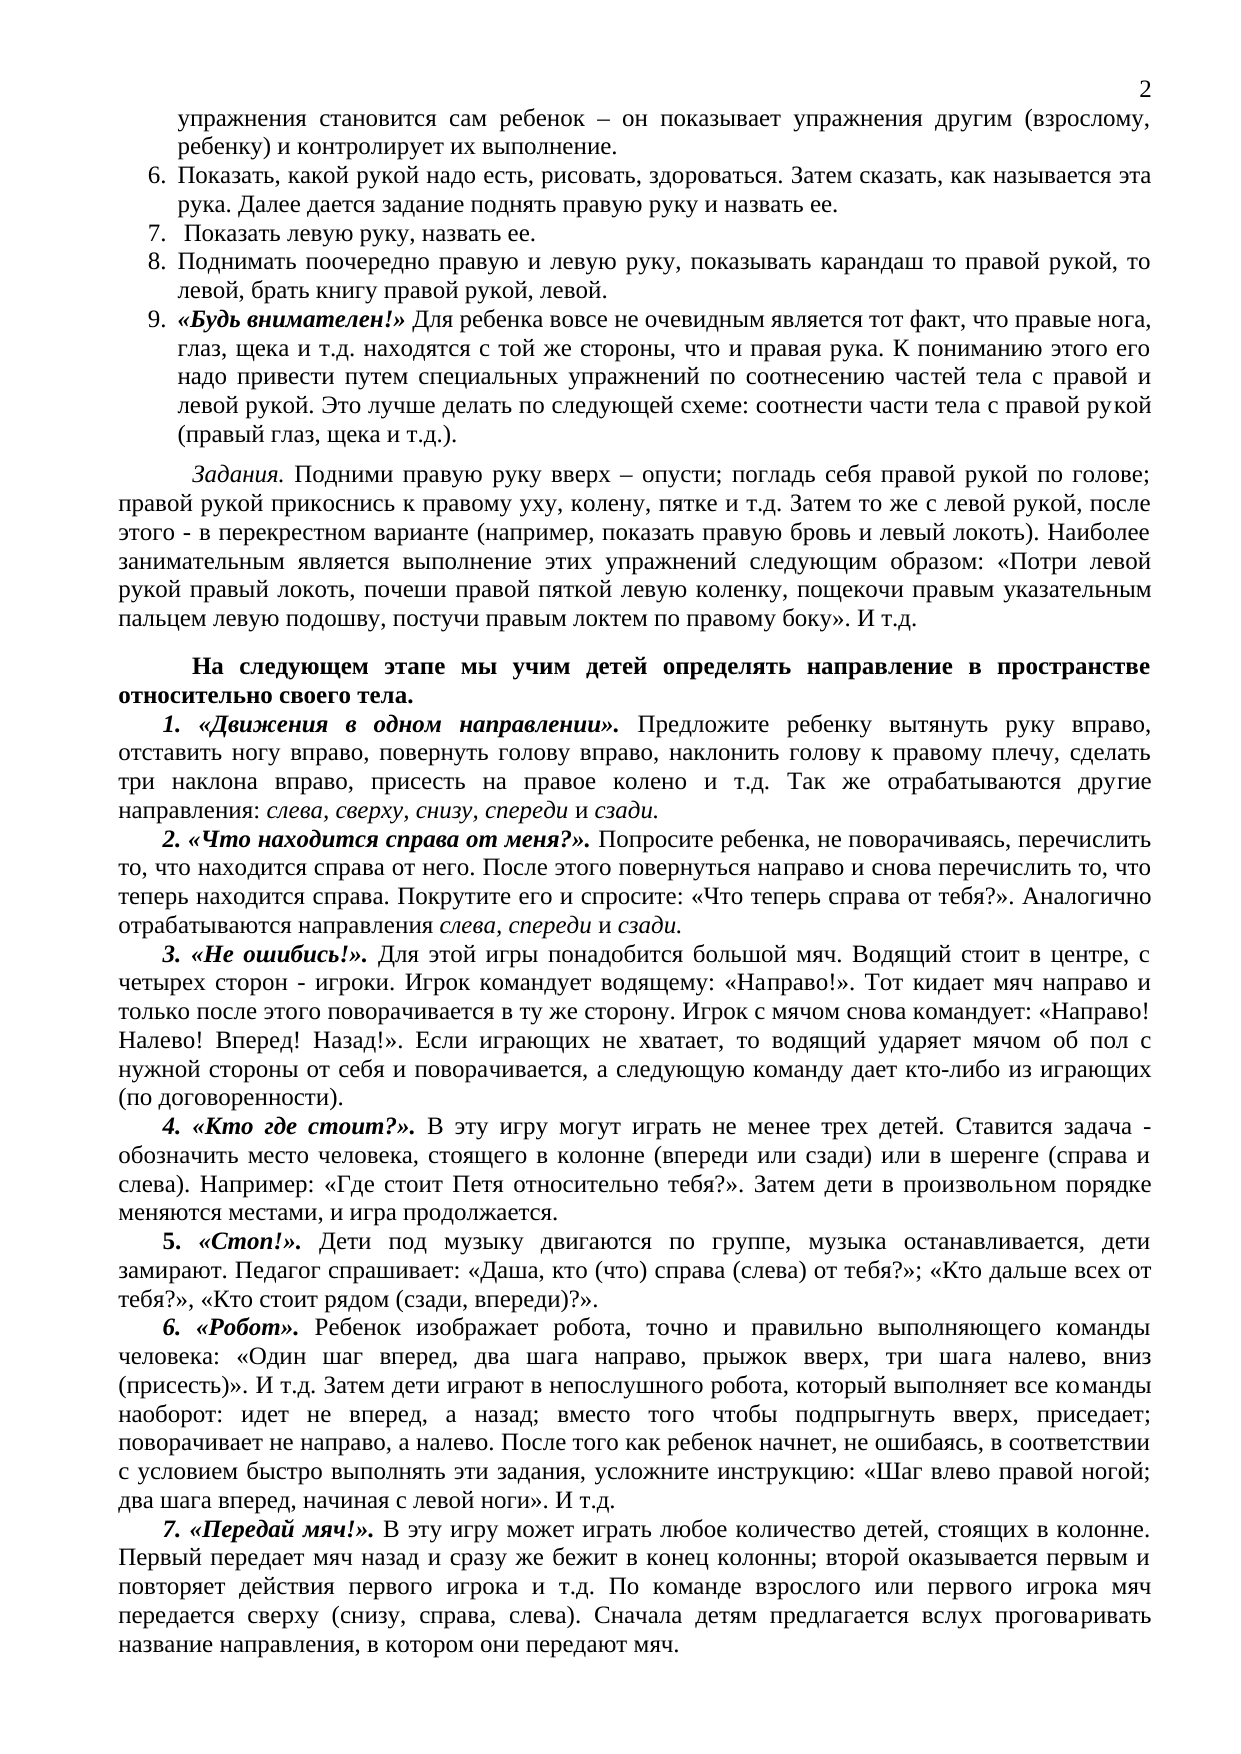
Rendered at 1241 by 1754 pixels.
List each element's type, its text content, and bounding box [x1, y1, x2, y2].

text 6. «Робот». Ребенок изображает робота, точно и правильно выполняющего команды человека: «Один шаг вперед, два шага направо, прыжок вверх, три шага налево, вниз (присесть)». И т.д. Затем дети играют в непослушного робота, который выполняет все команды наоборот: идет не вперед, а назад; вместо того чтобы подпрыгнуть вверх, приседает; поворачивает не направо, а налево. После того как ребенок начнет, не ошибаясь, в соответствии с условием быстро выполнять эти задания, усложните инструкцию: «Шаг влево правой ногой; два шага вперед, начиная с левой ноги». И т.д. [118, 1312, 1152, 1514]
list Задания. Подними правую руку вверх – опусти; погладь себя правой рукой по голове; правой рукой прикоснись к правому уху, колену, пятке и т.д. Затем то же с левой рукой, после этого - в перекрестном варианте (например, показать правую бровь и левый локоть). Наиболее занимательным является выполнение этих упражнений следующим образом: «Потри левой рукой правый локоть, почеши правой пяткой левую коленку, пощекочи правым указательным пальцем левую подошву, постучи правым локтем по правому боку». И т.д. [118, 459, 1152, 632]
text 5. «Стоп!». Дети под музыку двигаются по группе, музыка останавливается, дети замирают. Педагог спрашивает: «Даша, кто (что) справа (слева) от тебя?»; «Кто дальше всех от тебя?», «Кто стоит рядом (сзади, впереди)?». [118, 1226, 1152, 1312]
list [148, 103, 1152, 160]
text 4. «Кто где стоит?». В эту игру могут играть не менее трех детей. Ставится задача - обозначить место человека, стоящего в колонне (впереди или сзади) или в шеренге (справа и слева). Например: «Где стоит Петя относительно тебя?». Затем дети в произвольном порядке меняются местами, и игра продолжается. [118, 1111, 1152, 1226]
list Показать левую руку, назвать ее. [148, 218, 1152, 246]
text 2. «Что находится справа от меня?». Попросите ребенка, не поворачиваясь, перечислить то, что находится справа от него. После этого повернуться направо и снова перечислить то, что теперь находится справа. Покрутите его и спросите: «Что теперь справа от тебя?». Аналогично отрабатываются направления слева, спереди и сзади. [118, 824, 1152, 939]
list «Будь внимателен!» Для ребенка вовсе не очевидным является тот факт, что правые нога, глаз, щека и т.д. находятся с той же стороны, что и правая рука. К пониманию этого его надо привести путем специальных упражнений по соотнесению частей тела с правой и левой рукой. Это лучше делать по следующей схеме: соотнести части тела с правой рукой (правый глаз, щека и т.д.). [148, 304, 1152, 448]
text На следующем этапе мы учим детей определять направление в пространстве относительно своего тела. [118, 651, 1152, 709]
list Показать, какой рукой надо есть, рисовать, здороваться. Затем сказать, как называется эта рука. Далее дается задание поднять правую руку и назвать ее. [148, 160, 1152, 218]
text 3. «Не ошибись!». Для этой игры понадобится большой мяч. Водящий стоит в центре, с четырех сторон - игроки. Игрок командует водящему: «Направо!». Тот кидает мяч направо и только после этого поворачивается в ту же сторону. Игрок с мячом снова командует: «Направо! Налево! Вперед! Назад!». Если играющих не хватает, то водящий ударяет мячом об пол с нужной стороны от себя и поворачивается, а следующую команду дает кто-либо из играющих (по договоренности). [118, 939, 1152, 1111]
list Поднимать поочередно правую и левую руку, показывать карандаш то правой рукой, то левой, брать книгу правой рукой, левой. [148, 246, 1152, 304]
text 1. «Движения в одном направлении». Предложите ребенку вытянуть руку вправо, отставить ногу вправо, повернуть голову вправо, наклонить голову к правому плечу, сделать три наклона вправо, присесть на правое колено и т.д. Так же отрабатываются другие направления: слева, сверху, снизу, спереди и сзади. [118, 709, 1152, 824]
text 7. «Передай мяч!». В эту игру может играть любое количество детей, стоящих в колонне. Первый передает мяч назад и сразу же бежит в конец колонны; второй оказывается первым и повторяет действия первого игрока и т.д. По команде взрослого или первого игрока мяч передается сверху (снизу, справа, слева). Сначала детям предлагается вслух проговаривать название направления, в котором они передают мяч. [118, 1514, 1152, 1657]
